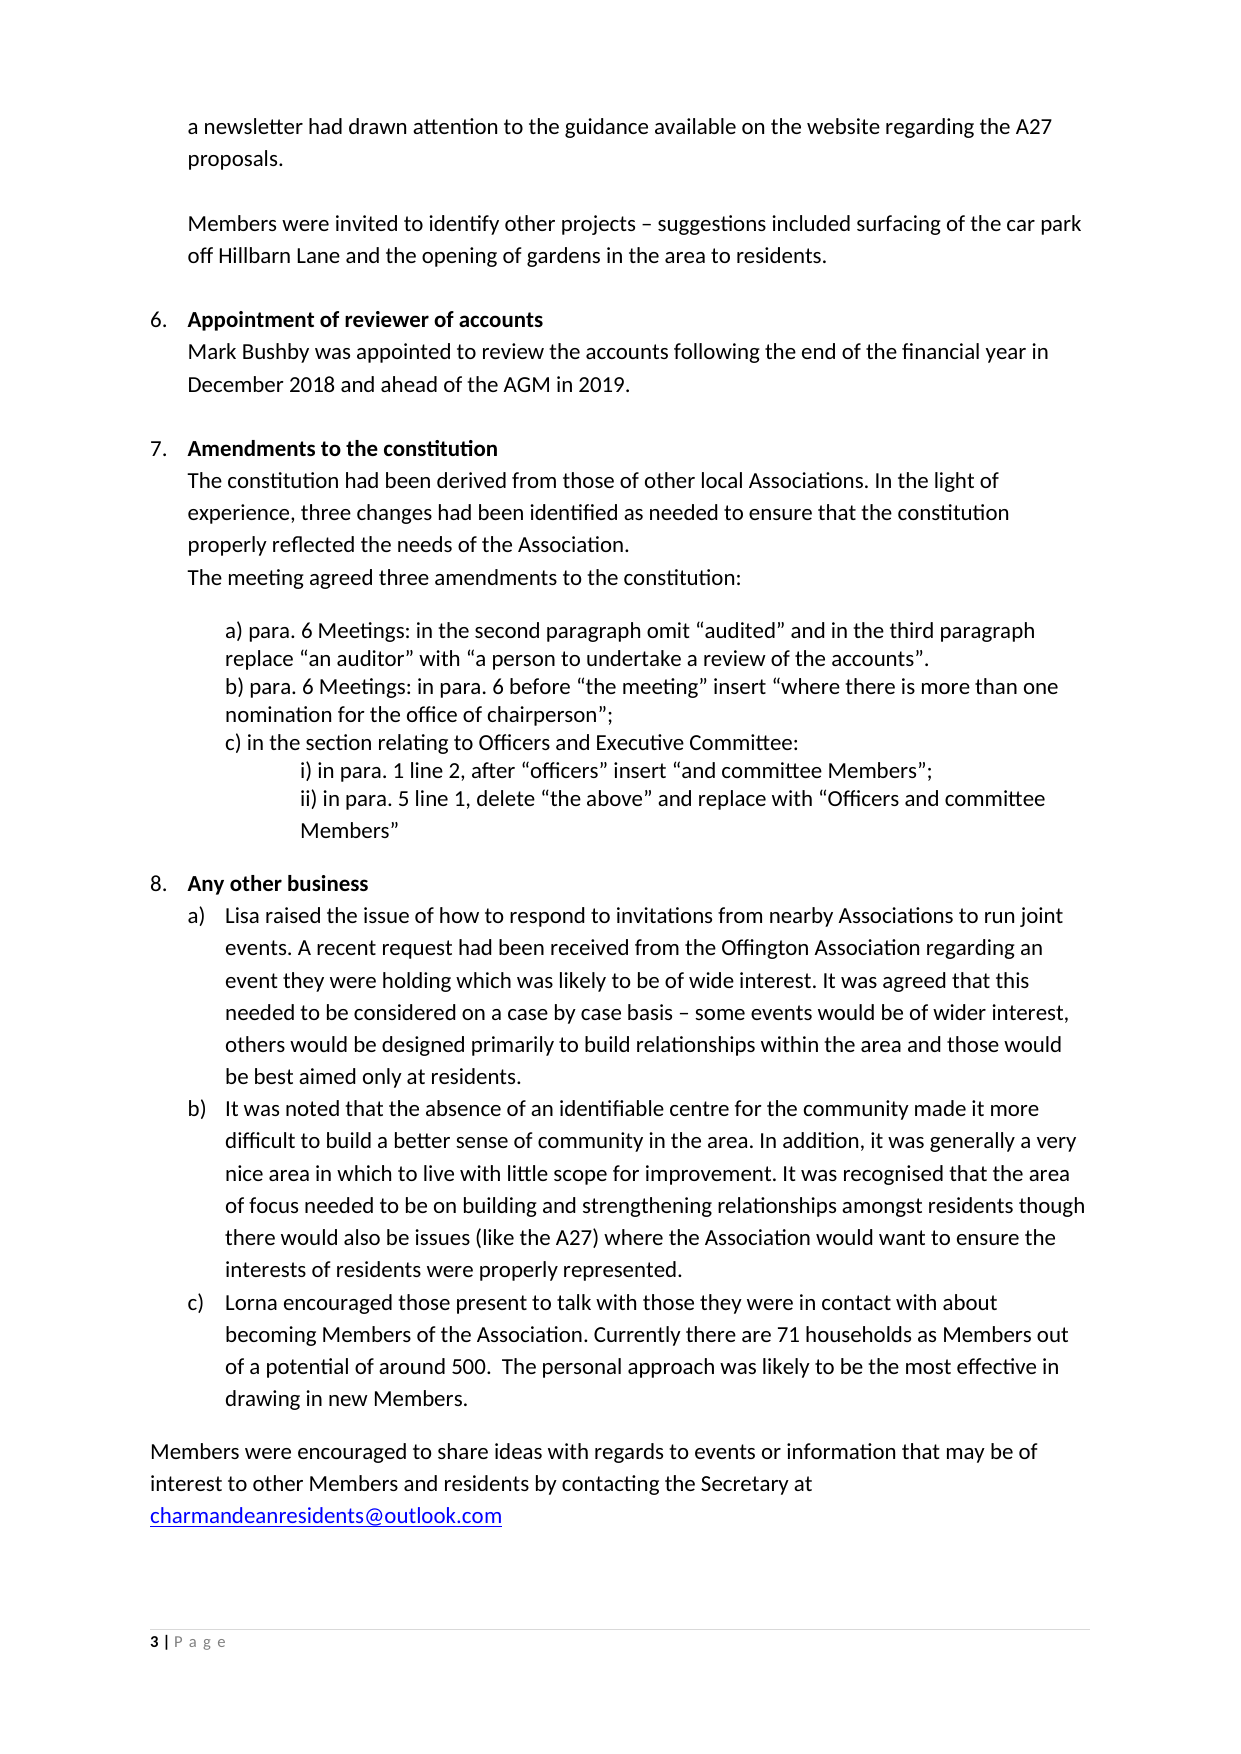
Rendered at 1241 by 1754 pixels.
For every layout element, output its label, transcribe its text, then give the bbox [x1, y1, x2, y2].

list Mark Bushby was appointed to review the accounts following the end of the financial year in December 2018 and ahead of the AGM in 2019. [187, 337, 1090, 398]
list Lorna encouraged those present to talk with those they were in contact with about becoming Members of the Association. Currently there are 71 households as Members out of a potential of around 500. The personal approach was likely to be the most effective in drawing in new Members. [187, 1288, 1090, 1412]
text Members were encouraged to share ideas with regards to events or information that may be of interest to other Members and residents by contacting the Secretary at charmandeanresidents@outlook.com [150, 1437, 1090, 1529]
list Members were invited to identify other projects – suggestions included surfacing of the car park off Hillbarn Lane and the opening of gardens in the area to residents. [187, 209, 1090, 269]
text a) para. 6 Meetings: in the second paragraph omit “audited” and in the third paragraph replace “an auditor” with “a person to undertake a review of the accounts”. [225, 616, 1090, 672]
text b) para. 6 Meetings: in para. 6 before “the meeting” insert “where there is more than one nomination for the office of chairperson”; [225, 672, 1090, 728]
text i) in para. 1 line 2, after “officers” insert “and committee Members”; [300, 756, 1090, 784]
list Appointment of reviewer of accounts [150, 305, 1090, 333]
list The meeting agreed three amendments to the constitution: [187, 563, 1090, 591]
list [187, 112, 1090, 172]
list The constitution had been derived from those of other local Associations. In the light of experience, three changes had been identified as needed to ensure that the constitution properly reflected the needs of the Association. [187, 466, 1090, 559]
text ii) in para. 5 line 1, delete “the above” and replace with “Officers and committee Members” [300, 784, 1090, 844]
list Lisa raised the issue of how to respond to invitations from nearby Associations to run joint events. A recent request had been received from the Offington Association regarding an event they were holding which was likely to be of wide interest. It was agreed that this needed to be considered on a case by case basis – some events would be of wider interest, others would be designed primarily to build relationships within the area and those would be best aimed only at residents. [187, 901, 1090, 1090]
text c) in the section relating to Officers and Executive Committee: [225, 728, 1090, 756]
list It was noted that the absence of an identifiable centre for the community made it more difficult to build a better sense of community in the area. In addition, it was generally a very nice area in which to live with little scope for improvement. It was recognised that the area of focus needed to be on building and strengthening relationships amongst residents though there would also be issues (like the A27) where the Association would want to ensure the interests of residents were properly represented. [187, 1094, 1090, 1283]
list Amendments to the constitution [150, 434, 1090, 462]
list Any other business [150, 869, 1090, 897]
